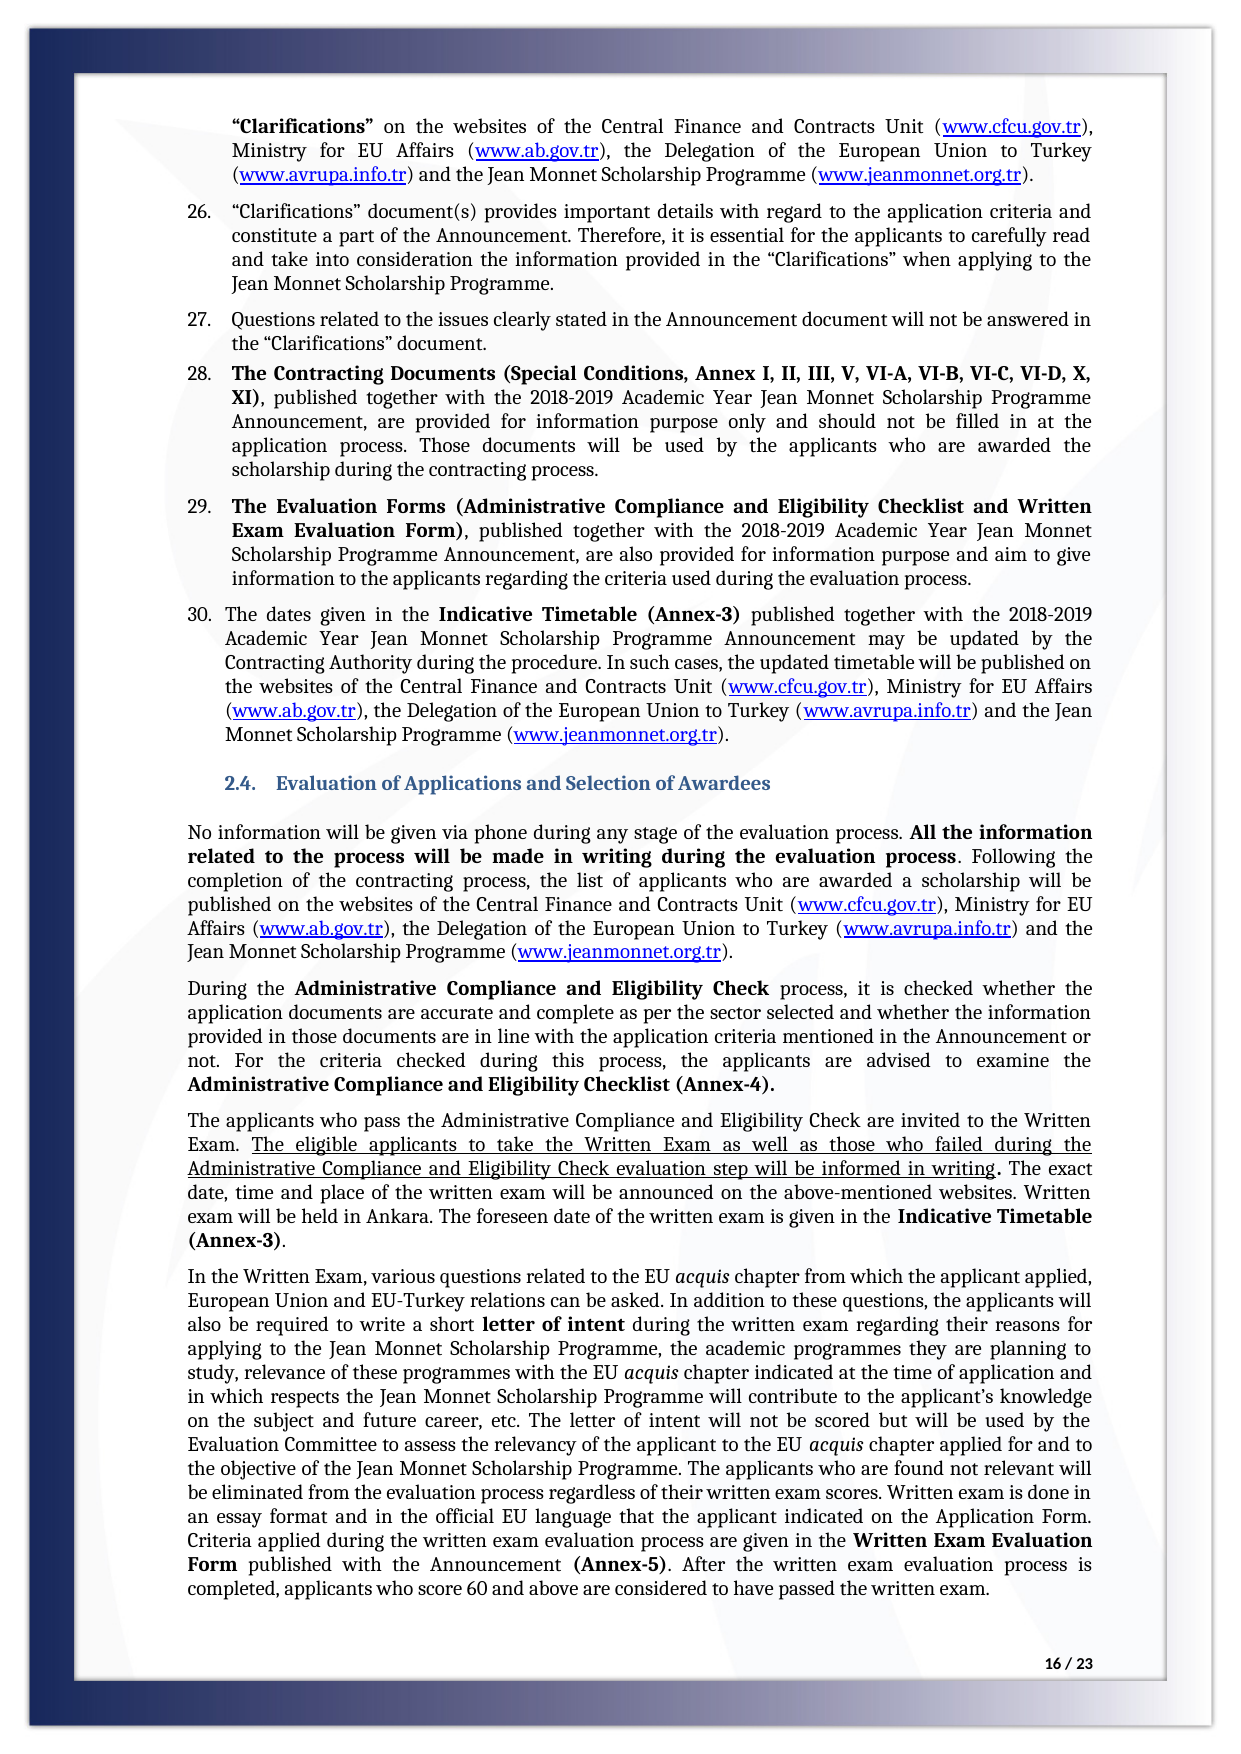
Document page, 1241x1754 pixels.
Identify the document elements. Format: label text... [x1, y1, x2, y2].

text In the Written Exam, various questions related to the EU acquis chapter from which the applicant applied, European Union and EU-Turkey relations can be asked. In addition to these questions, the applicants will also be required to write a short letter of intent during the written exam regarding their reasons for applying to the Jean Monnet Scholarship Programme, the academic programmes they are planning to study, relevance of these programmes with the EU acquis chapter indicated at the time of application and in which respects the Jean Monnet Scholarship Programme will contribute to the applicant’s knowledge on the subject and future career, etc. The letter of intent will not be scored but will be used by the Evaluation Committee to assess the relevancy of the applicant to the EU acquis chapter applied for and to the objective of the Jean Monnet Scholarship Programme. The applicants who are found not relevant will be eliminated from the evaluation process regardless of their written exam scores. Written exam is done in an essay format and in the official EU language that the applicant indicated on the Application Form. Criteria applied during the written exam evaluation process are given in the Written Exam Evaluation Form published with the Announcement (Annex-5). After the written exam evaluation process is completed, applicants who score 60 and above are considered to have passed the written exam. [187, 1265, 1093, 1601]
list Questions related to the issues clearly stated in the Announcement document will not be answered in the “Clarifications” document. [187, 308, 1093, 356]
list The Evaluation Forms (Administrative Compliance and Eligibility Checklist and Written Exam Evaluation Form), published together with the 2018-2019 Academic Year Jean Monnet Scholarship Programme Announcement, are also provided for information purpose and aim to give information to the applicants regarding the criteria used during the evaluation process. [187, 494, 1093, 590]
text The applicants who pass the Administrative Compliance and Eligibility Check are invited to the Written Exam. The eligible applicants to take the Written Exam as well as those who failed during the Administrative Compliance and Eligibility Check evaluation step will be informed in writing. The exact date, time and place of the written exam will be announced on the above-mentioned websites. Written exam will be held in Ankara. The foreseen date of the written exam is given in the Indicative Timetable (Annex-3). [187, 1109, 1093, 1253]
picture [0, 0, 1241, 1754]
list The dates given in the Indicative Timetable (Annex-3) published together with the 2018-2019 Academic Year Jean Monnet Scholarship Programme Announcement may be updated by the Contracting Authority during the procedure. In such cases, the updated timetable will be published on the websites of the Central Finance and Contracts Unit (www.cfcu.gov.tr), Ministry for EU Affairs (www.ab.gov.tr), the Delegation of the European Union to Turkey (www.avrupa.info.tr) and the Jean Monnet Scholarship Programme (www.jeanmonnet.org.tr). [187, 603, 1093, 746]
subtitle Evaluation of Applications and Selection of Awardees [224, 771, 1093, 795]
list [187, 115, 1093, 187]
list The Contracting Documents (Special Conditions, Annex I, II, III, V, VI-A, VI-B, VI-C, VI-D, X, XI), published together with the 2018-2019 Academic Year Jean Monnet Scholarship Programme Announcement, are provided for information purpose only and should not be filled in at the application process. Those documents will be used by the applicants who are awarded the scholarship during the contracting process. [187, 362, 1093, 482]
text During the Administrative Compliance and Eligibility Check process, it is checked whether the application documents are accurate and complete as per the sector selected and whether the information provided in those documents are in line with the application criteria mentioned in the Announcement or not. For the criteria checked during this process, the applicants are advised to examine the Administrative Compliance and Eligibility Checklist (Annex-4). [187, 977, 1093, 1096]
text No information will be given via phone during any stage of the evaluation process. All the information related to the process will be made in writing during the evaluation process. Following the completion of the contracting process, the list of applicants who are awarded a scholarship will be published on the websites of the Central Finance and Contracts Unit (www.cfcu.gov.tr), Ministry for EU Affairs (www.ab.gov.tr), the Delegation of the European Union to Turkey (www.avrupa.info.tr) and the Jean Monnet Scholarship Programme (www.jeanmonnet.org.tr). [187, 820, 1093, 964]
list “Clarifications” document(s) provides important details with regard to the application criteria and constitute a part of the Announcement. Therefore, it is essential for the applicants to carefully read and take into consideration the information provided in the “Clarifications” when applying to the Jean Monnet Scholarship Programme. [187, 199, 1093, 295]
